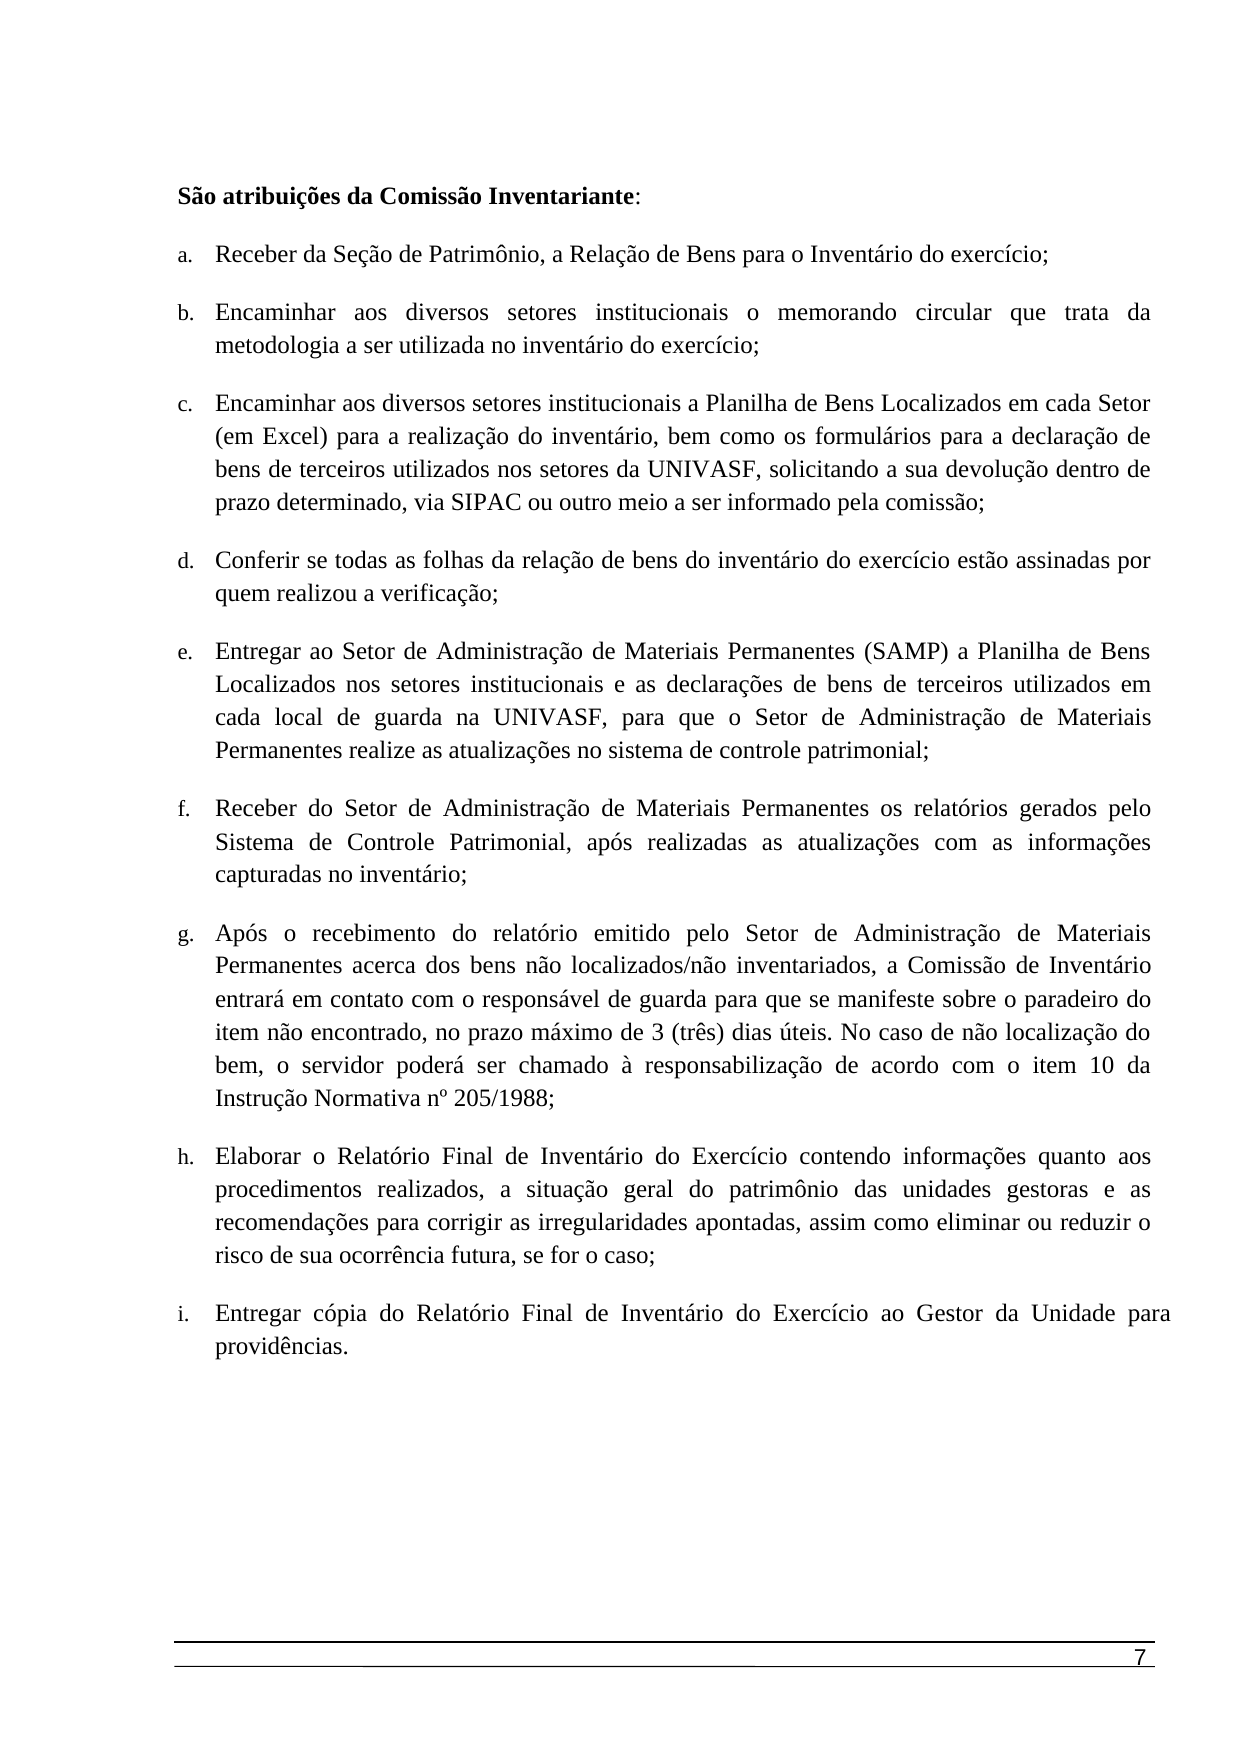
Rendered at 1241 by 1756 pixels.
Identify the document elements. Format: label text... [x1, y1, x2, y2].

list Elaborar o Relatório Final de Inventário do Exercício contendo informações quanto aos procedimentos realizados, a situação geral do patrimônio das unidades gestoras e as recomendações para corrigir as irregularidades apontadas, assim como eliminar ou reduzir o risco de sua ocorrência futura, se for o caso; [177, 1141, 1152, 1268]
list Encaminhar aos diversos setores institucionais o memorando circular que trata da metodologia a ser utilizada no inventário do exercício; [177, 297, 1152, 359]
list Conferir se todas as folhas da relação de bens do inventário do exercício estão assinadas por quem realizou a verificação; [177, 545, 1152, 607]
list Entregar ao Setor de Administração de Materiais Permanentes (SAMP) a Planilha de Bens Localizados nos setores institucionais e as declarações de bens de terceiros utilizados em cada local de guarda na UNIVASF, para que o Setor de Administração de Materiais Permanentes realize as atualizações no sistema de controle patrimonial; [177, 636, 1152, 764]
list Encaminhar aos diversos setores institucionais a Planilha de Bens Localizados em cada Setor (em Excel) para a realização do inventário, bem como os formulários para a declaração de bens de terceiros utilizados nos setores da UNIVASF, solicitando a sua devolução dentro de prazo determinado, via SIPAC ou outro meio a ser informado pela comissão; [177, 388, 1152, 516]
list Receber da Seção de Patrimônio, a Relação de Bens para o Inventário do exercício; [177, 239, 1171, 268]
list Receber do Setor de Administração de Materiais Permanentes os relatórios gerados pelo Sistema de Controle Patrimonial, após realizadas as atualizações com as informações capturadas no inventário; [177, 793, 1152, 888]
list Entregar cópia do Relatório Final de Inventário do Exercício ao Gestor da Unidade para providências. [177, 1298, 1171, 1359]
list Após o recebimento do relatório emitido pelo Setor de Administração de Materiais Permanentes acerca dos bens não localizados/não inventariados, a Comissão de Inventário entrará em contato com o responsável de guarda para que se manifeste sobre o paradeiro do item não encontrado, no prazo máximo de 3 (três) dias úteis. No caso de não localização do bem, o servidor poderá ser chamado à responsabilização de acordo com o item 10 da Instrução Normativa nº 205/1988; [177, 918, 1152, 1111]
text São atribuições da Comissão Inventariante: [177, 181, 1171, 210]
